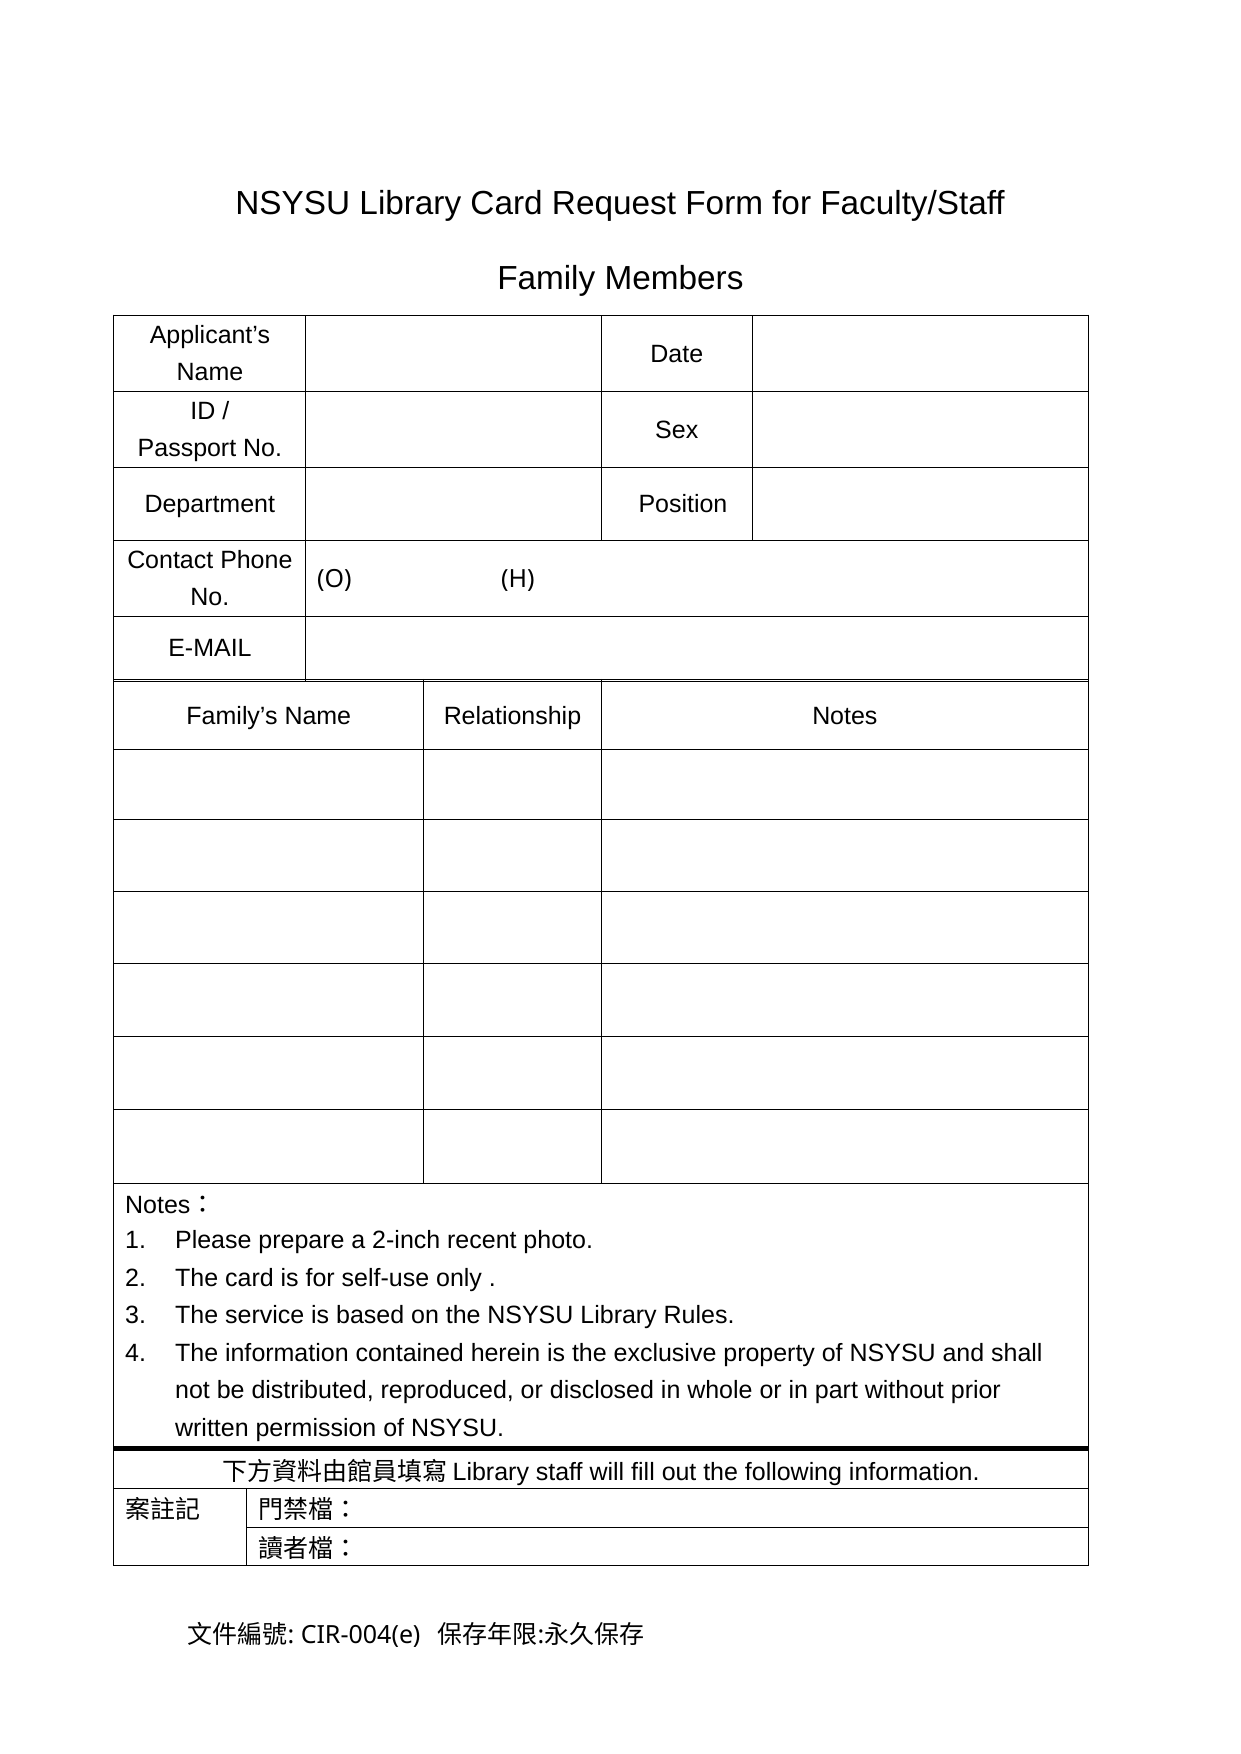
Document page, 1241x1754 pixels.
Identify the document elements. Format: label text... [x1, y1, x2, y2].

table_cell [306, 392, 601, 467]
table_cell Contact Phone No. [114, 541, 305, 616]
table_cell [602, 750, 1088, 818]
table_cell (O) (H) [306, 541, 1088, 616]
table_cell Family’s Name [114, 682, 423, 748]
table_cell Notes： Please prepare a 2-inch recent photo. The card is for self-use only . The service is based on the NSYSU Library Rules. The information contained herein is the exclusive property of NSYSU and shall not be distributed, reproduced, or disclosed in whole or in part without prior written permission of NSYSU. [114, 1184, 1088, 1446]
table_cell 下方資料由館員填寫 Library staff will fill out the following information. [114, 1451, 1088, 1488]
table_cell Position [602, 468, 752, 539]
table_cell [114, 750, 423, 818]
table_cell [114, 892, 423, 963]
table_cell [602, 1037, 1088, 1109]
table_cell [114, 820, 423, 891]
table_cell Sex [602, 392, 752, 467]
table_cell [424, 1037, 601, 1109]
table_cell [602, 820, 1088, 891]
table_cell Department [114, 468, 305, 539]
table_cell [424, 892, 601, 963]
table_cell [424, 750, 601, 818]
table_cell 門禁檔： [247, 1489, 1088, 1527]
table_cell [306, 617, 1088, 679]
table_cell [424, 1110, 601, 1183]
table_cell [602, 892, 1088, 963]
table_cell [114, 1110, 423, 1183]
table_cell [424, 964, 601, 1036]
table_cell [602, 964, 1088, 1036]
table_cell [114, 964, 423, 1036]
table_cell E-MAIL [114, 617, 305, 679]
table_cell [114, 1037, 423, 1109]
table_cell Relationship [424, 682, 601, 748]
table_cell 讀者檔： [247, 1528, 1088, 1565]
table_header [753, 316, 1088, 391]
table_cell [753, 468, 1088, 539]
table_header [306, 316, 601, 391]
table_header Date [602, 316, 752, 391]
table_cell Notes [602, 682, 1088, 748]
table_cell [306, 468, 601, 539]
table_cell [424, 820, 601, 891]
table_cell ID / Passport No. [114, 392, 305, 467]
table_cell 案註記 [114, 1489, 246, 1565]
table_header Applicant’s Name [114, 316, 305, 391]
table_cell [753, 392, 1088, 467]
table_cell [602, 1110, 1088, 1183]
text NSYSU Library Card Request Form for Faculty/Staff Family Members [187, 164, 1053, 314]
